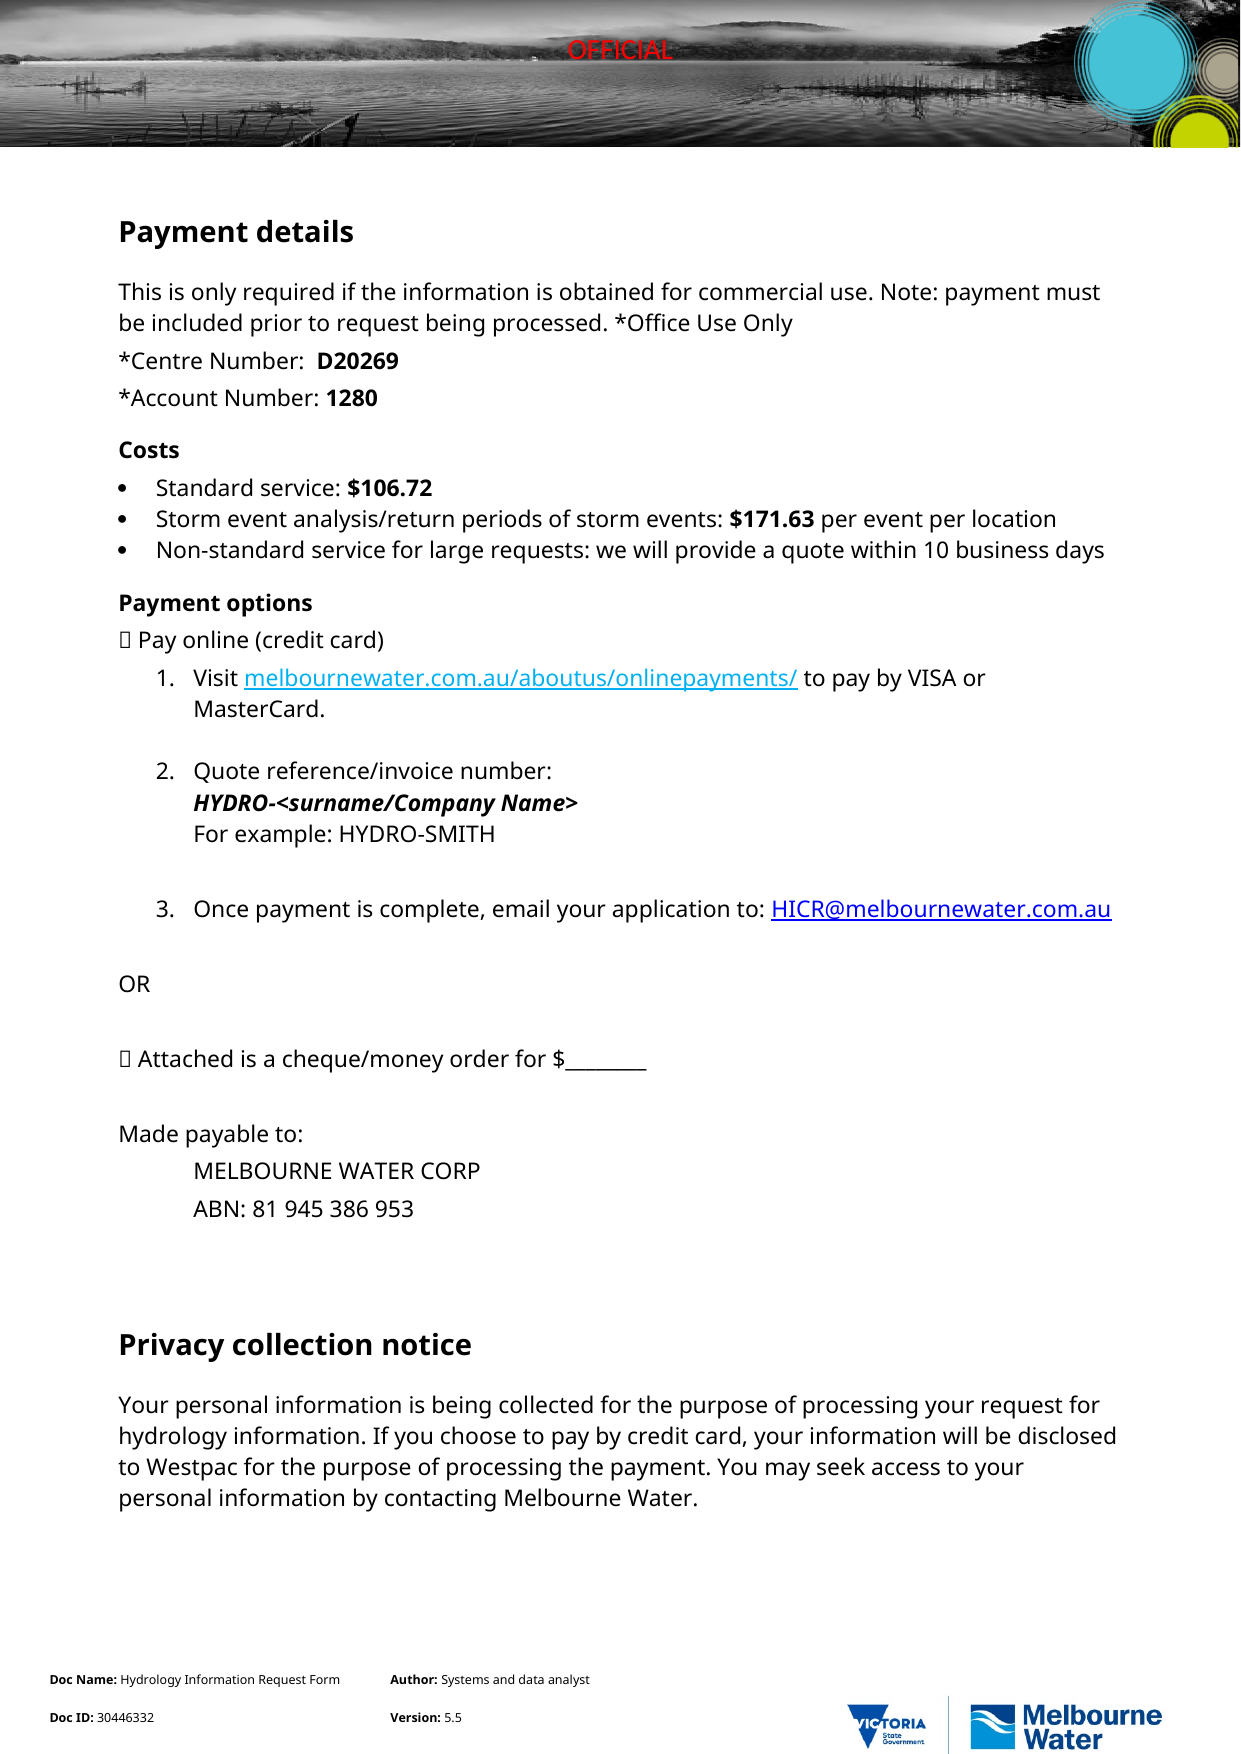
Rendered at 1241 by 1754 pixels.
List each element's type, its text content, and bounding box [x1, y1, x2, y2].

text ABN: 81 945 386 953 [118, 1193, 1122, 1224]
text MELBOURNE WATER CORP [118, 1155, 1122, 1186]
text OR [118, 968, 1122, 999]
picture [803, 1671, 1206, 1754]
text For example: HYDRO-SMITH [118, 818, 1122, 849]
list Once payment is complete, email your application to: HICR@melbournewater.com.au [156, 893, 1122, 924]
text *Centre Number: D20269 [118, 345, 1122, 376]
subtitle Privacy collection notice [118, 1324, 1122, 1364]
text  Attached is a cheque/money order for $________ [118, 1043, 1122, 1074]
list Visit melbournewater.com.au/aboutus/onlinepayments/ to pay by VISA or MasterCard. [156, 661, 1122, 724]
subtitle Payment details [118, 211, 1122, 251]
text Your personal information is being collected for the purpose of processing your request for hydrology information. If you choose to pay by credit card, your information will be disclosed to Westpac for the purpose of processing the payment. You may seek access to your personal information by contacting Melbourne Water. [118, 1389, 1122, 1514]
list Non-standard service for large requests: we will provide a quote within 10 business days [118, 534, 1122, 566]
text This is only required if the information is obtained for commercial use. Note: payment must be included prior to request being processed. *Office Use Only [118, 276, 1122, 338]
list Storm event analysis/return periods of storm events: $171.63 per event per location [118, 503, 1122, 534]
text HYDRO-<surname/Company Name> [118, 786, 1122, 818]
text Made payable to: [118, 1118, 1122, 1149]
list Quote reference/invoice number: [156, 755, 1122, 786]
text  Pay online (credit card) [118, 624, 1122, 655]
picture [0, 0, 1241, 148]
list Standard service: $106.72 [118, 472, 1122, 503]
subtitle Costs [118, 434, 1122, 466]
text *Account Number: 1280 [118, 382, 1122, 413]
subtitle Payment options [118, 586, 1122, 618]
